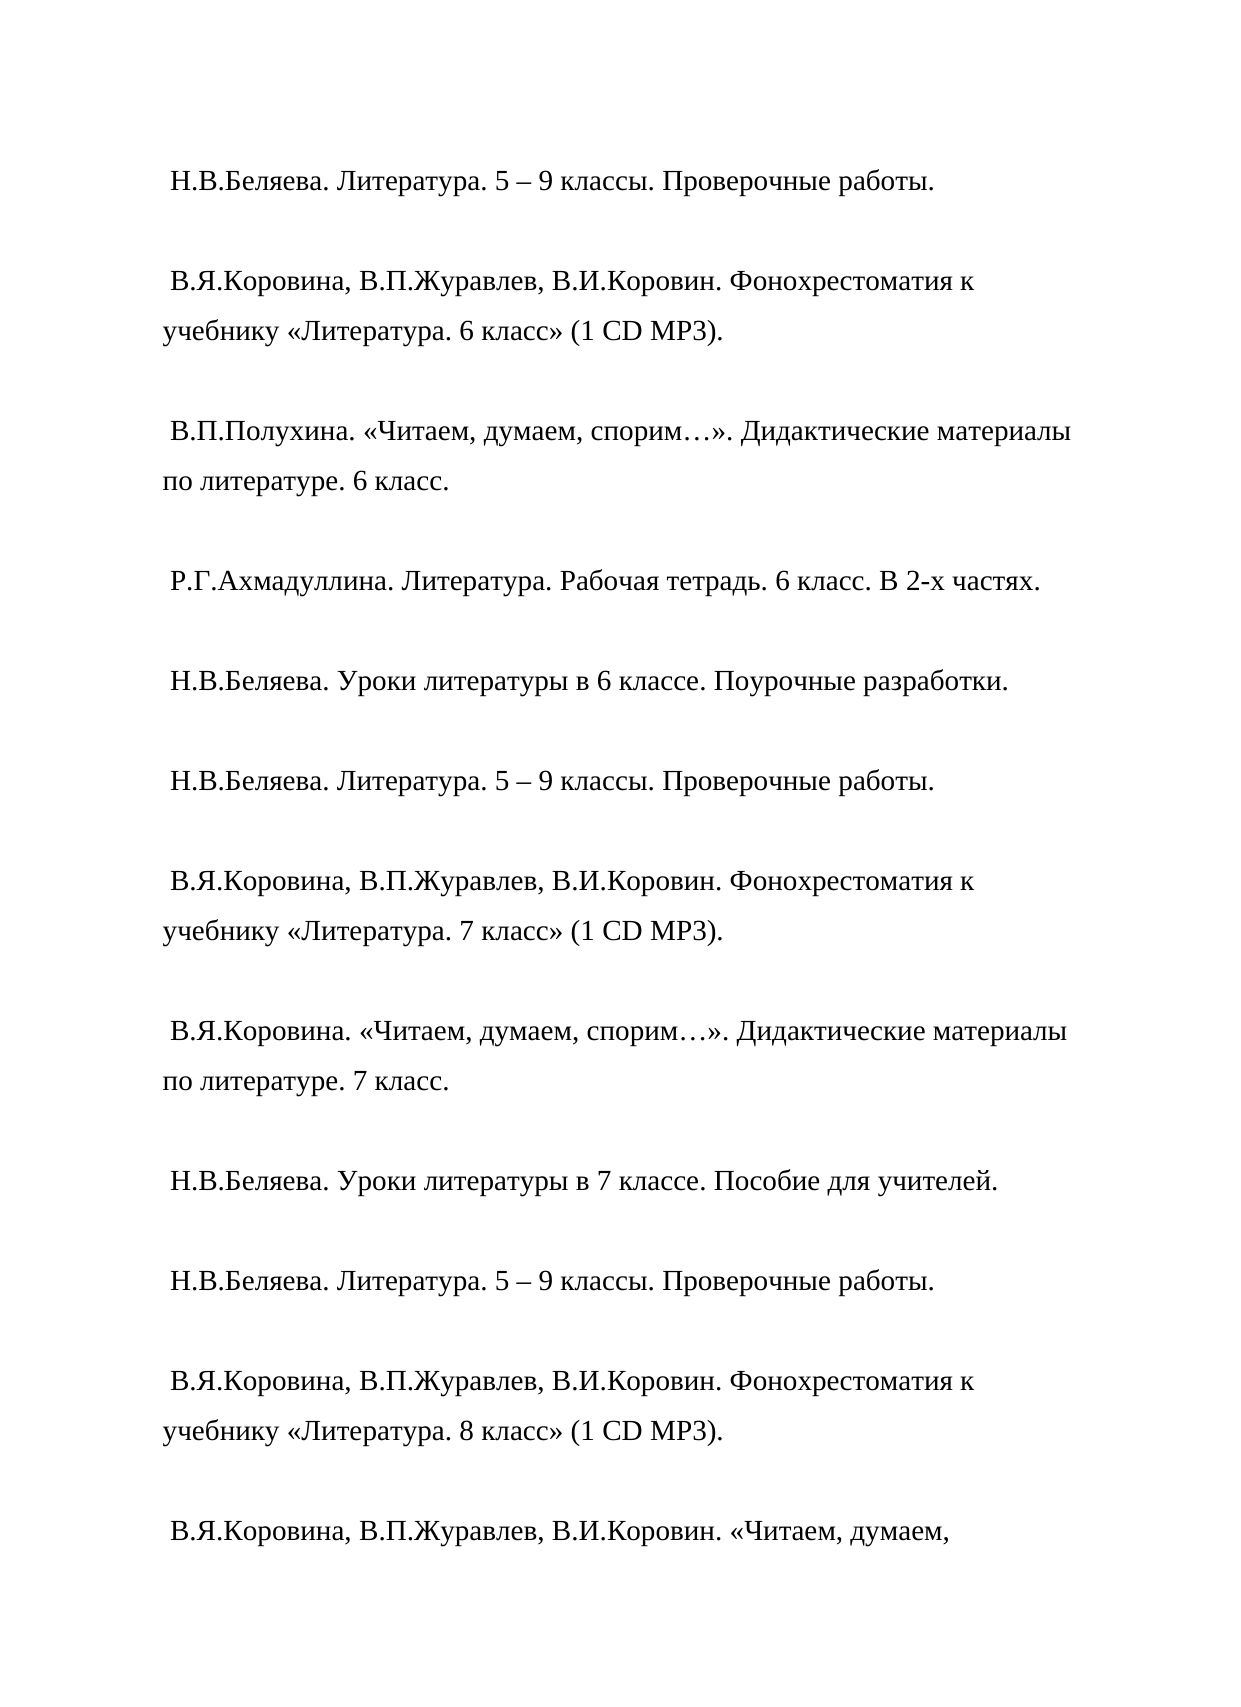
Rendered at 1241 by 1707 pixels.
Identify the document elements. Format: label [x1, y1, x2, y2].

text [162, 150, 1090, 1550]
